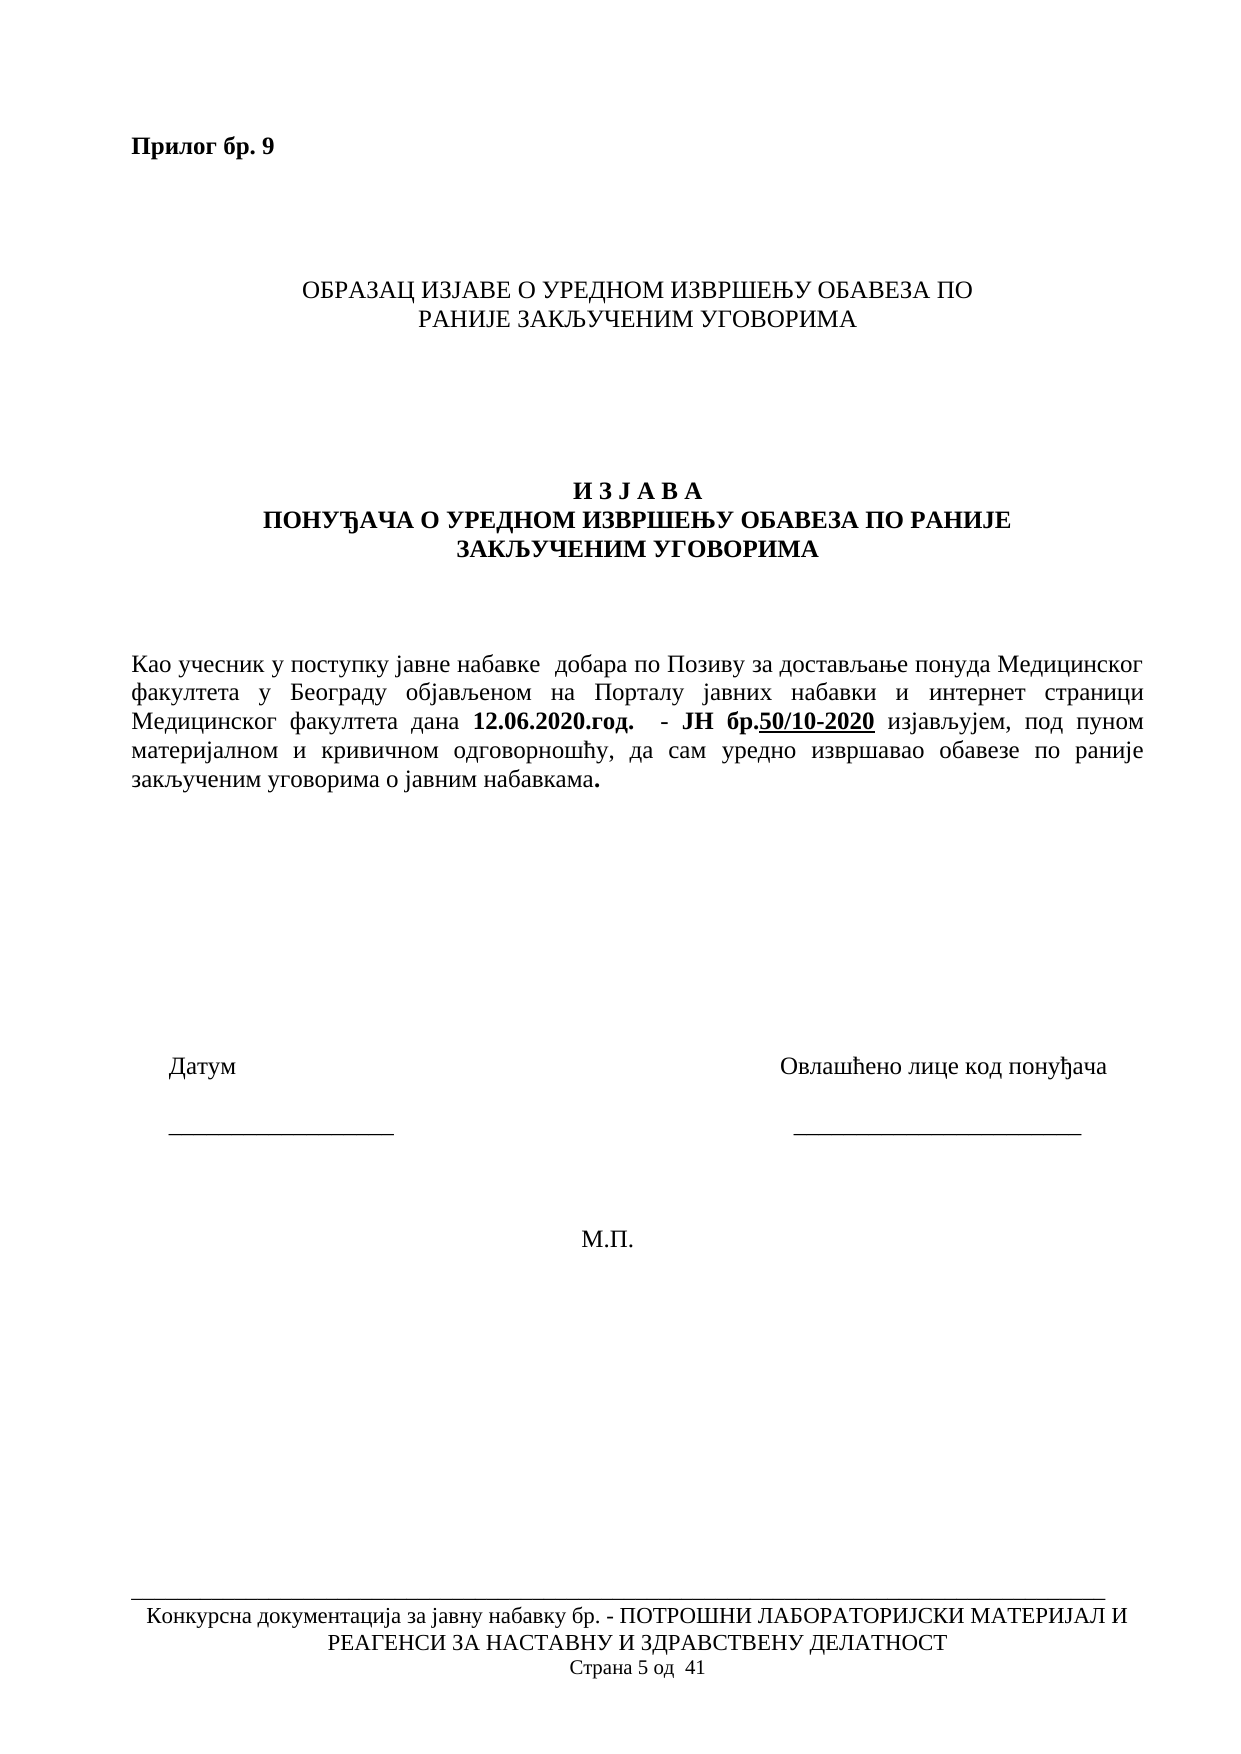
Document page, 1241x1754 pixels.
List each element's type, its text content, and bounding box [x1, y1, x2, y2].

text Датум Овлашћено лице код понуђача [169, 1051, 1144, 1080]
text ПОНУЂАЧА О УРЕДНОМ ИЗВРШЕЊУ ОБАВЕЗА ПО РАНИЈЕ [131, 505, 1144, 534]
text Прилог бр. 9 [131, 131, 1144, 160]
text Као учесник у поступку јавне набавке добара по Позиву за достављање понуда Медицинског факултета у Београду објављеном на Порталу јавних набавки и интернет страници Медицинског факултета дана 12.06.2020.год. - ЈН бр.50/10-2020 изјављујем, под пуном материјалном и кривичном одговорношћу, да сам уредно извршавао обавезе по раније закљученим уговорима о јавним набавкама. [131, 649, 1144, 792]
text РАНИЈЕ ЗАКЉУЧЕНИМ УГОВОРИМА [131, 304, 1144, 332]
text ОБРАЗАЦ ИЗЈАВЕ О УРЕДНОМ ИЗВРШЕЊУ ОБАВЕЗА ПО [131, 275, 1144, 304]
text И З Ј А В А [131, 476, 1144, 505]
text М.П. [506, 1224, 1144, 1252]
text ЗАКЉУЧЕНИМ УГОВОРИМА [131, 534, 1144, 562]
text __________________ _______________________ [169, 1109, 1144, 1137]
